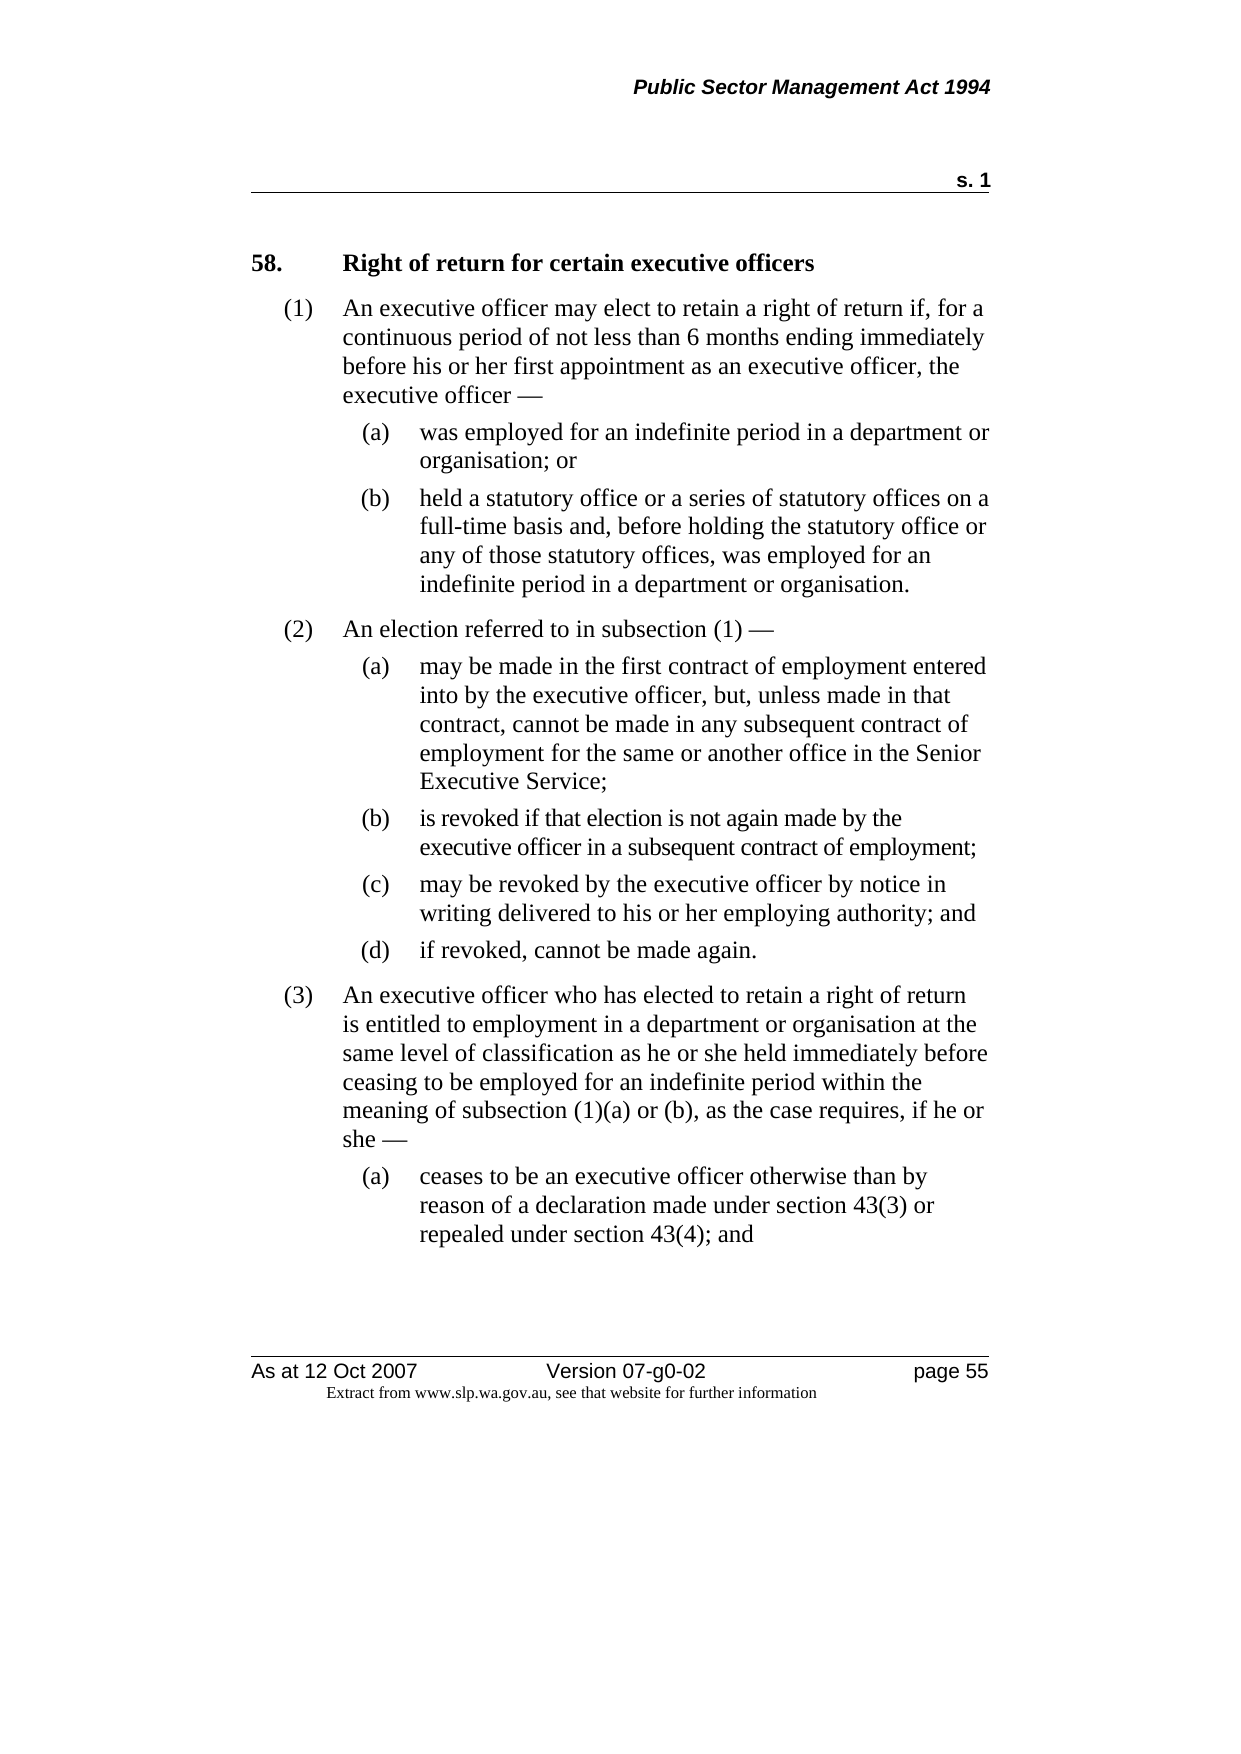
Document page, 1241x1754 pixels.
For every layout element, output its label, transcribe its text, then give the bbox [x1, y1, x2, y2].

text (b) held a statutory office or a series of statutory offices on a full-time basis and, before holding the statutory office or any of those statutory offices, was employed for an indefinite period in a department or organisation. [251, 483, 989, 598]
text (a) was employed for an indefinite period in a department or organisation; or [251, 417, 989, 474]
text (1) An executive officer may elect to retain a right of return if, for a continuous period of not less than 6 months ending immediately before his or her first appointment as an executive officer, the executive officer — [251, 293, 989, 408]
text (d) if revoked, cannot be made again. [251, 935, 989, 964]
text (c) may be revoked by the executive officer by notice in writing delivered to his or her employing authority; and [251, 869, 989, 927]
text (a) may be made in the first contract of employment entered into by the executive officer, but, unless made in that contract, cannot be made in any subsequent contract of employment for the same or another office in the Senior Executive Service; [251, 651, 989, 795]
subtitle 58. Right of return for certain executive officers [251, 248, 989, 277]
text (b) is revoked if that election is not again made by the executive officer in a subsequent contract of employment; [251, 803, 989, 861]
text (a) ceases to be an executive officer otherwise than by reason of a declaration made under section 43(3) or repealed under section 43(4); and [251, 1161, 989, 1248]
text (2) An election referred to in subsection (1) — [251, 614, 989, 643]
text (3) An executive officer who has elected to retain a right of return is entitled to employment in a department or organisation at the same level of classification as he or she held immediately before ceasing to be employed for an indefinite period within the meaning of subsection (1)(a) or (b), as the case requires, if he or she — [251, 981, 989, 1153]
